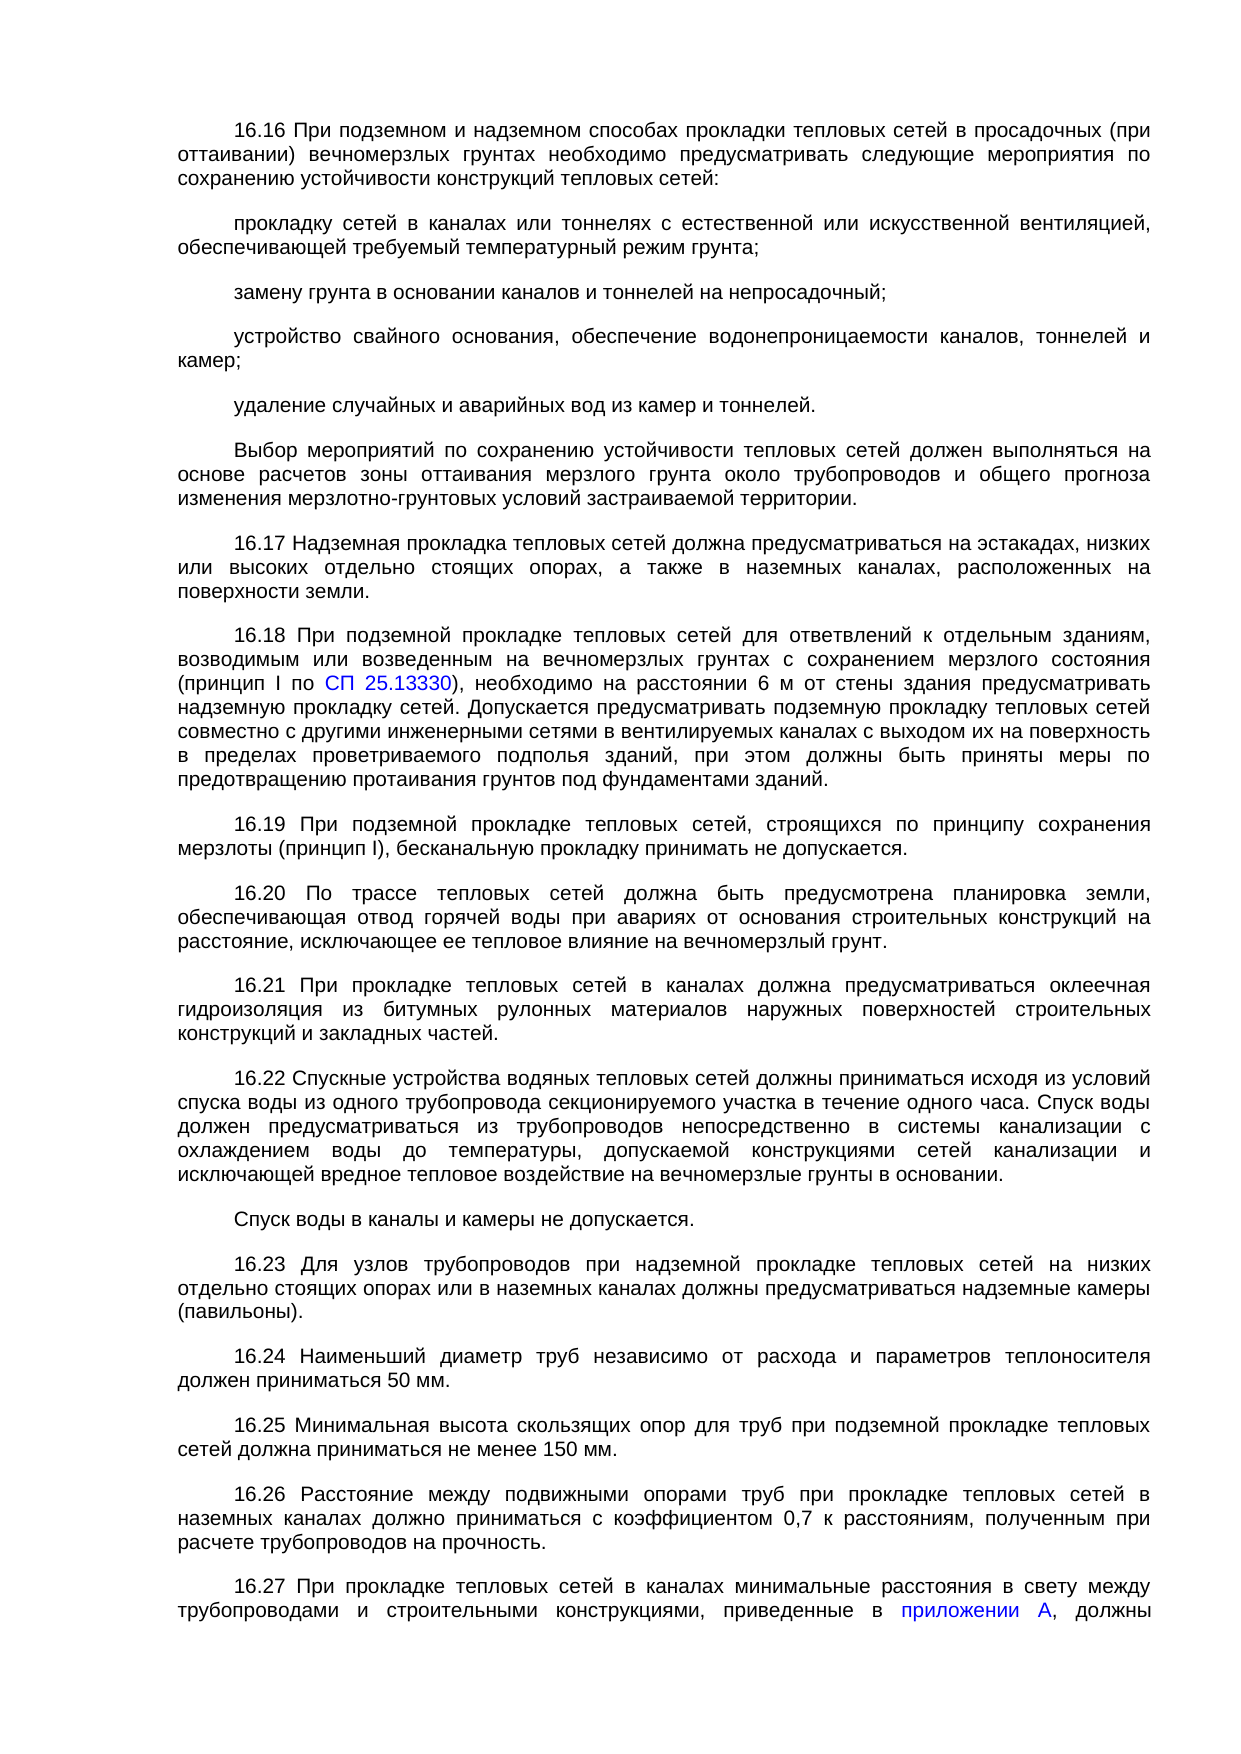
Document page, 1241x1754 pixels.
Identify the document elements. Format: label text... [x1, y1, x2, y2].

text 16.26 Расстояние между подвижными опорами труб при прокладке тепловых сетей в наземных каналах должно приниматься с коэффициентом 0,7 к расстояниям, полученным при расчете трубопроводов на прочность. [177, 1482, 1152, 1553]
text Выбор мероприятий по сохранению устойчивости тепловых сетей должен выполняться на основе расчетов зоны оттаивания мерзлого грунта около трубопроводов и общего прогноза изменения мерзлотно-грунтовых условий застраиваемой территории. [177, 438, 1152, 510]
text 16.25 Минимальная высота скользящих опор для труб при подземной прокладке тепловых сетей должна приниматься не менее 150 мм. [177, 1413, 1152, 1461]
text 16.19 При подземной прокладке тепловых сетей, строящихся по принципу сохранения мерзлоты (принцип I), бесканальную прокладку принимать не допускается. [177, 812, 1152, 860]
text 16.16 При подземном и надземном способах прокладки тепловых сетей в просадочных (при оттаивании) вечномерзлых грунтах необходимо предусматривать следующие мероприятия по сохранению устойчивости конструкций тепловых сетей: [177, 118, 1152, 190]
text 16.20 По трассе тепловых сетей должна быть предусмотрена планировка земли, обеспечивающая отвод горячей воды при авариях от основания строительных конструкций на расстояние, исключающее ее тепловое влияние на вечномерзлый грунт. [177, 881, 1152, 952]
text прокладку сетей в каналах или тоннелях с естественной или искусственной вентиляцией, обеспечивающей требуемый температурный режим грунта; [177, 211, 1152, 259]
text Спуск воды в каналы и камеры не допускается. [177, 1207, 1152, 1231]
text 16.18 При подземной прокладке тепловых сетей для ответвлений к отдельным зданиям, возводимым или возведенным на вечномерзлых грунтах с сохранением мерзлого состояния (принцип I по СП 25.13330), необходимо на расстоянии 6 м от стены здания предусматривать надземную прокладку сетей. Допускается предусматривать подземную прокладку тепловых сетей совместно с другими инженерными сетями в вентилируемых каналах с выходом их на поверхность в пределах проветриваемого подполья зданий, при этом должны быть приняты меры по предотвращению протаивания грунтов под фундаментами зданий. [177, 623, 1152, 791]
text 16.23 Для узлов трубопроводов при надземной прокладке тепловых сетей на низких отдельно стоящих опорах или в наземных каналах должны предусматриваться надземные камеры (павильоны). [177, 1251, 1152, 1323]
text 16.17 Надземная прокладка тепловых сетей должна предусматриваться на эстакадах, низких или высоких отдельно стоящих опорах, а также в наземных каналах, расположенных на поверхности земли. [177, 531, 1152, 602]
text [177, 1574, 1152, 1622]
text замену грунта в основании каналов и тоннелей на непросадочный; [177, 279, 1152, 303]
text 16.22 Спускные устройства водяных тепловых сетей должны приниматься исходя из условий спуска воды из одного трубопровода секционируемого участка в течение одного часа. Спуск воды должен предусматриваться из трубопроводов непосредственно в системы канализации с охлаждением воды до температуры, допускаемой конструкциями сетей канализации и исключающей вредное тепловое воздействие на вечномерзлые грунты в основании. [177, 1066, 1152, 1186]
text 16.24 Наименьший диаметр труб независимо от расхода и параметров теплоносителя должен приниматься 50 мм. [177, 1344, 1152, 1392]
text удаление случайных и аварийных вод из камер и тоннелей. [177, 393, 1152, 417]
text устройство свайного основания, обеспечение водонепроницаемости каналов, тоннелей и камер; [177, 324, 1152, 372]
text 16.21 При прокладке тепловых сетей в каналах должна предусматриваться оклеечная гидроизоляция из битумных рулонных материалов наружных поверхностей строительных конструкций и закладных частей. [177, 973, 1152, 1045]
